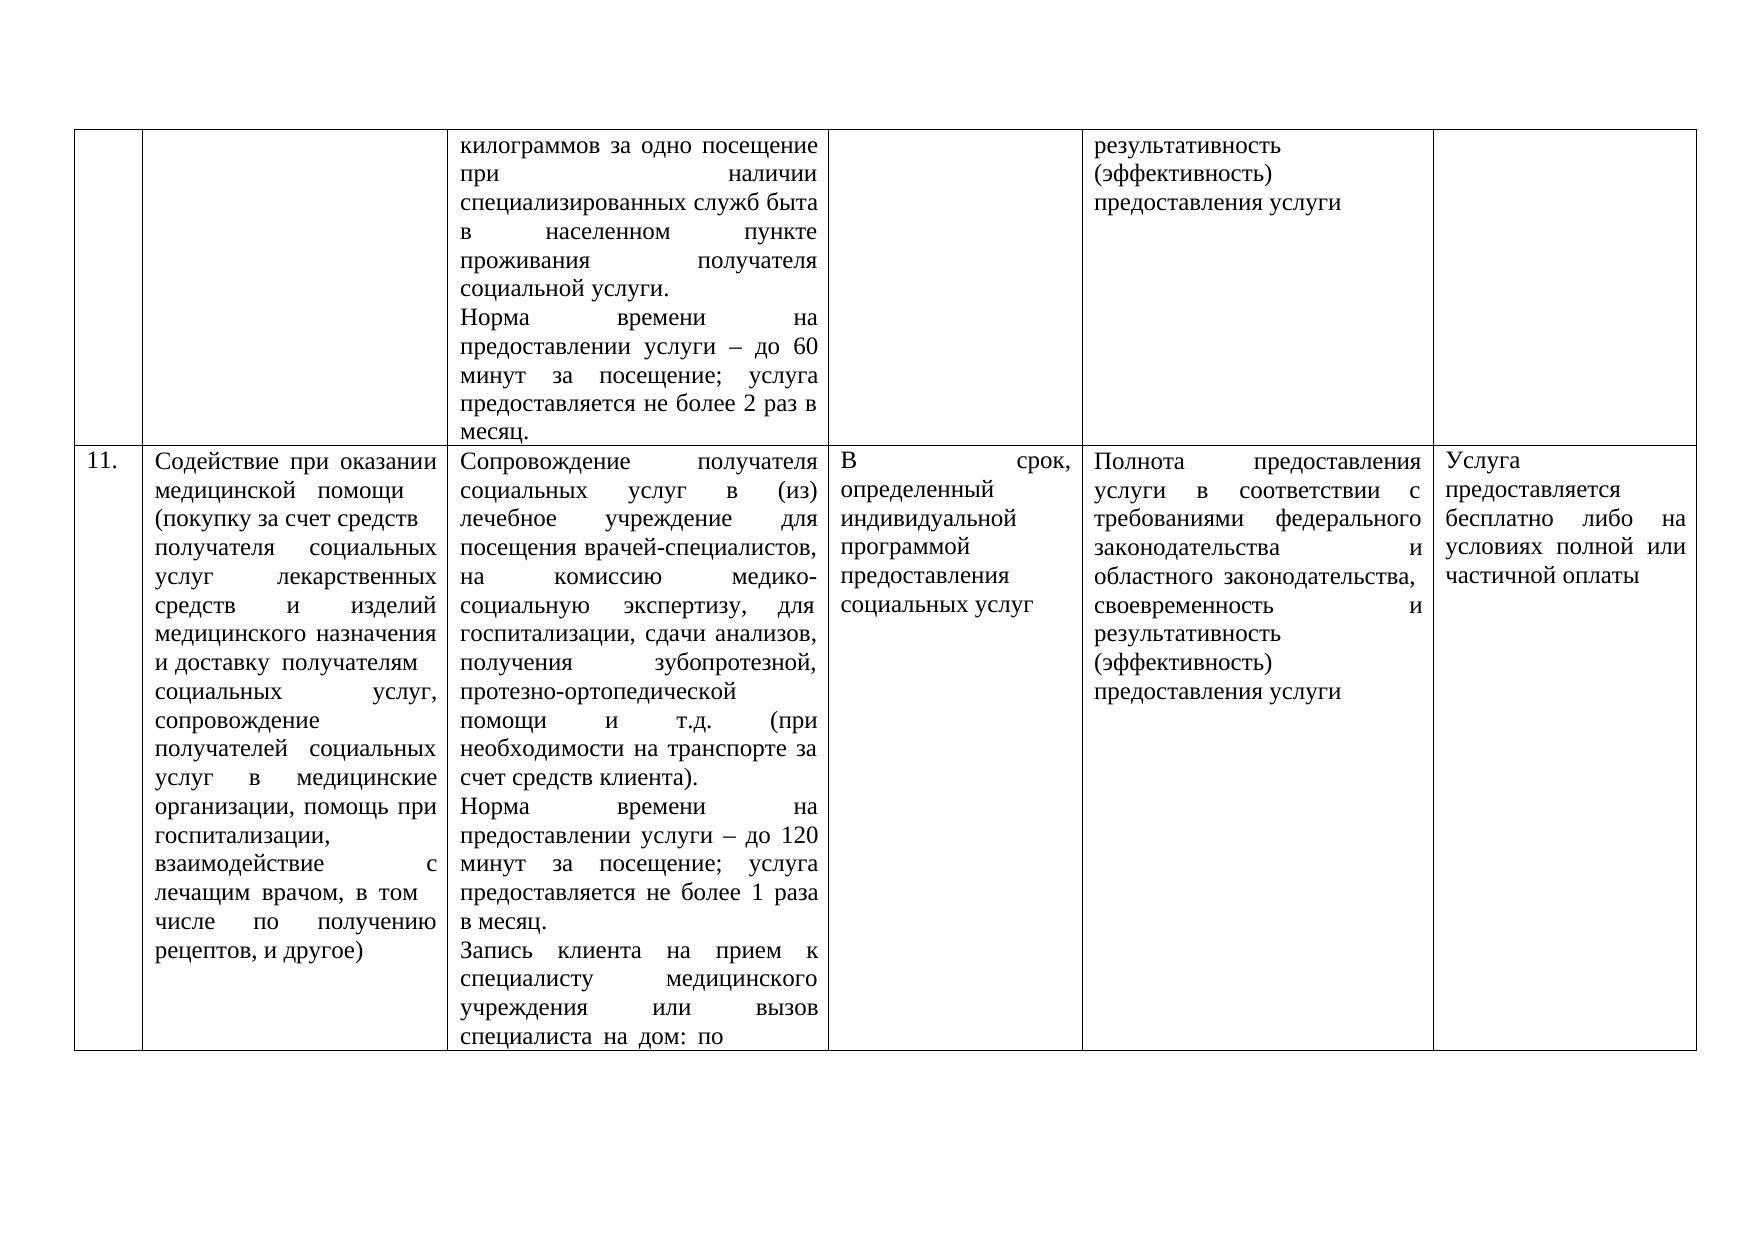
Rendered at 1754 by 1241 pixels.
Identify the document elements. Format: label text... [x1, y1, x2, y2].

table_cell Содействие при оказании медицинской помощи (покупку за счет средств получателя социальных услуг лекарственных средств и изделий медицинского назначения и доставку получателям социальных услуг, сопровождение получателей социальных услуг в медицинские организации, помощь при госпитализации, взаимодействие с лечащим врачом, в том числе по получению рецептов, и другое) [143, 446, 447, 1050]
table_header [75, 130, 142, 445]
table_header килограммов за одно посещение при наличии специализированных служб быта в населенном пункте проживания получателя социальной услуги. Норма времени на предоставлении услуги – до 60 минут за посещение; услуга предоставляется не более 2 раз в месяц. [448, 130, 828, 445]
table_cell В срок, определенный индивидуальной программой предоставления социальных услуг [829, 446, 1082, 1050]
table_cell 11. [75, 446, 142, 1050]
table_cell Сопровождение получателя социальных услуг в (из) лечебное учреждение для посещения врачей-специалистов, на комиссию медико- социальную экспертизу, для госпитализации, сдачи анализов, получения зубопротезной, протезно-ортопедической помощи и т.д. (при необходимости на транспорте за счет средств клиента). Норма времени на предоставлении услуги – до 120 минут за посещение; услуга предоставляется не более 1 раза в месяц. Запись клиента на прием к специалисту медицинского учреждения или вызов специалиста на дом: по [448, 446, 828, 1050]
table_header [1434, 130, 1696, 445]
table_header [829, 130, 1082, 445]
table_cell Услуга предоставляется бесплатно либо на условиях полной или частичной оплаты [1434, 446, 1696, 1050]
table_header [143, 130, 447, 445]
table_header результативность (эффективность) предоставления услуги [1083, 130, 1433, 445]
